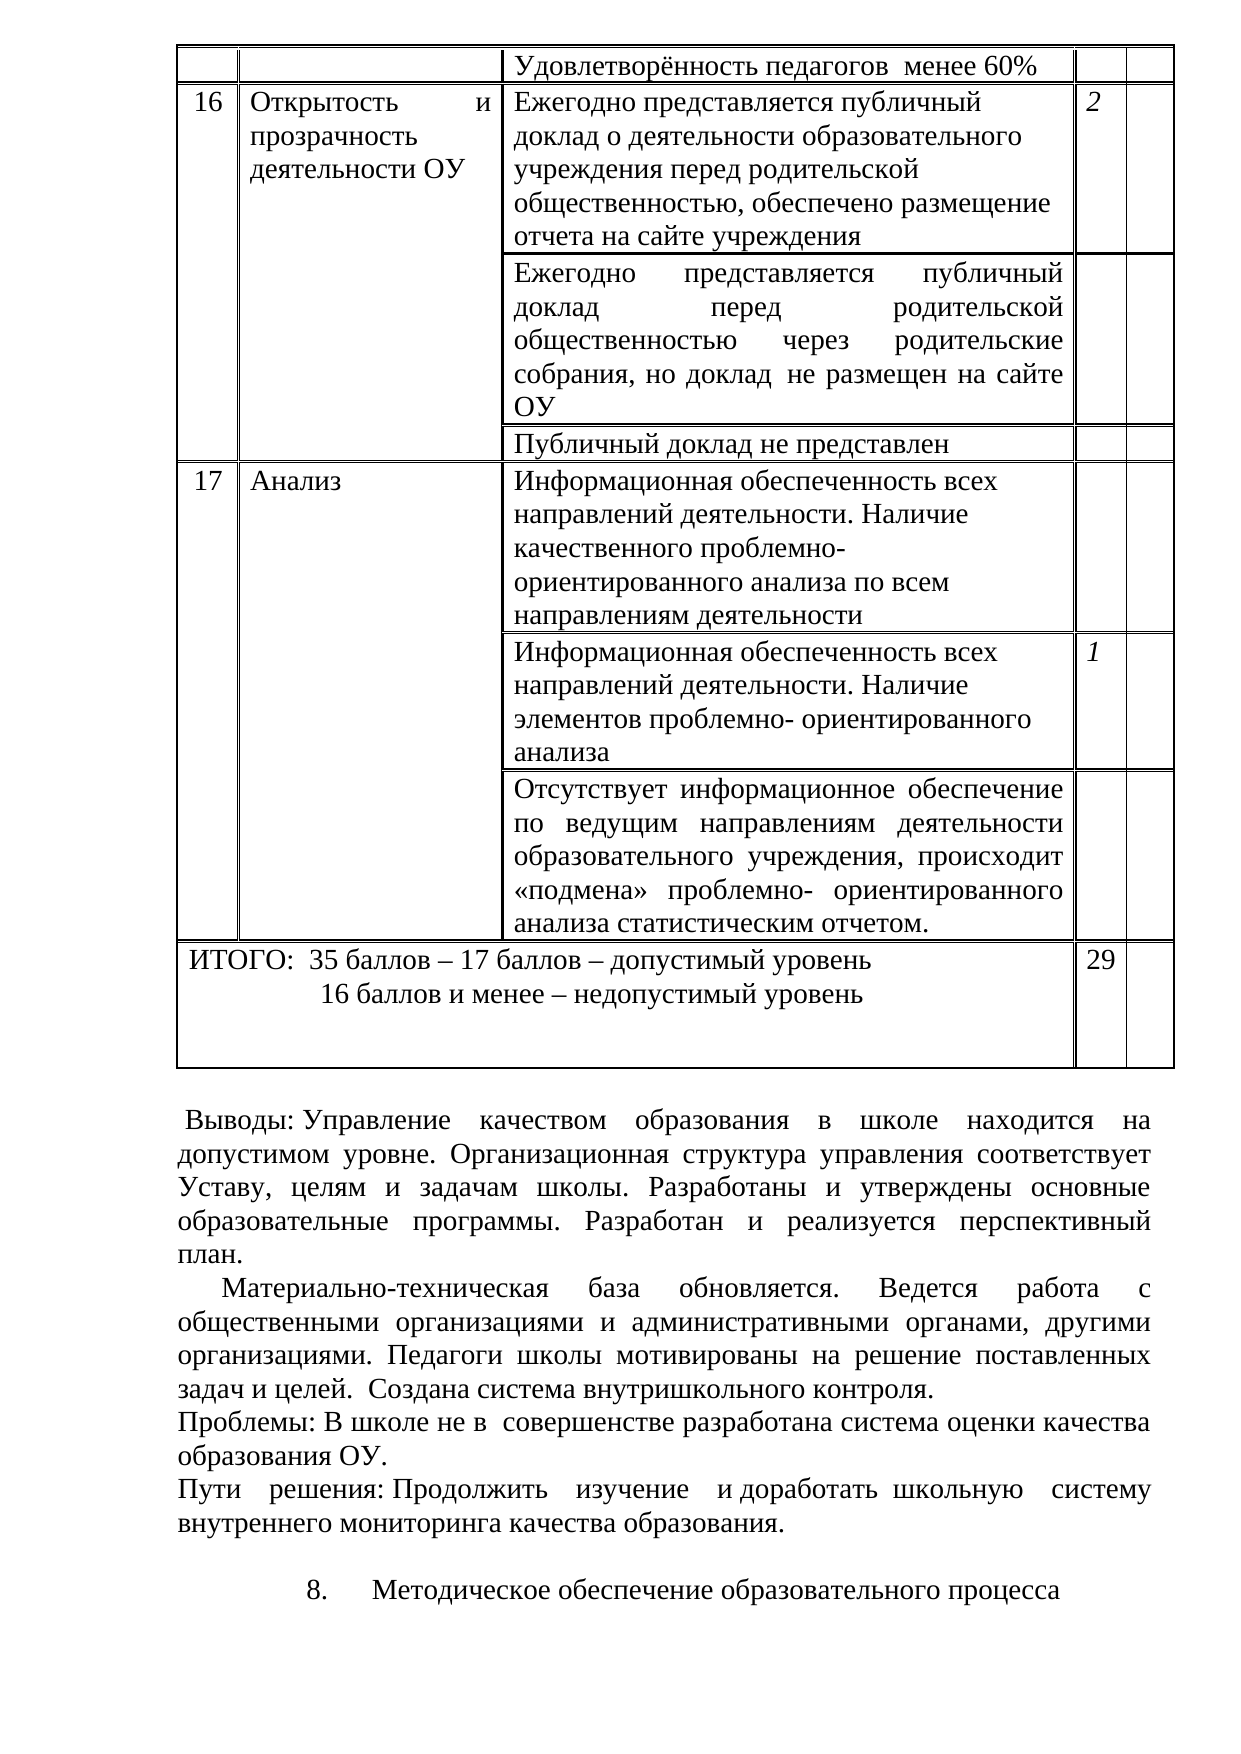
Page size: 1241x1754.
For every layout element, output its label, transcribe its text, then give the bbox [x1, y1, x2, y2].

table_cell 16 [178, 85, 237, 460]
text 8. Методическое обеспечение образовательного процесса [215, 1572, 1152, 1606]
table_cell Информационная обеспеченность всех направлений деятельности. Наличие элементов проблемно- ориентированного анализа [504, 634, 1073, 768]
table_cell Ежегодно представляется публичный доклад перед родительской общественностью через родительские собрания, но доклад не размещен на сайте ОУ [504, 255, 1073, 423]
table_cell [1127, 463, 1173, 631]
table_cell ИТОГО: 35 баллов – 17 баллов – допустимый уровень 16 баллов и менее – недопустимый уровень [178, 943, 1073, 1067]
table_cell Ежегодно представляется публичный доклад о деятельности образовательного учреждения перед родительской общественностью, обеспечено размещение отчета на сайте учреждения [504, 85, 1073, 252]
table_cell [1127, 85, 1173, 252]
table_cell 1 [1077, 634, 1126, 768]
table_cell [1127, 634, 1173, 768]
table_cell [1127, 427, 1173, 460]
table_cell [1077, 772, 1126, 939]
table_cell [1077, 255, 1126, 423]
table_cell [1075, 48, 1126, 81]
table_cell Открытость и прозрачность деятельности ОУ [240, 85, 501, 460]
text Проблемы: В школе не в совершенстве разработана система оценки качества образования ОУ. [177, 1404, 1152, 1471]
table_cell 29 [1077, 943, 1126, 1067]
table_cell [1077, 463, 1126, 631]
table_cell Публичный доклад не представлен [504, 427, 1073, 460]
table_cell [1127, 48, 1173, 81]
text Выводы: Управление качеством образования в школе находится на допустимом уровне. Организационная структура управления соответствует Уставу, целям и задачам школы. Разработаны и утверждены основные образовательные программы. Разработан и реализуется перспективный план. Материально-техническая база обновляется. Ведется работа с общественными организациями и административными органами, другими организациями. Педагоги школы мотивированы на решение поставленных задач и целей. Создана система внутришкольного контроля. [177, 1102, 1152, 1404]
table_cell Отсутствует информационное обеспечение по ведущим направлениям деятельности образовательного учреждения, происходит «подмена» проблемно- ориентированного анализа статистическим отчетом. [504, 772, 1073, 939]
table_cell Анализ [240, 463, 501, 939]
table_cell Информационная обеспеченность всех направлений деятельности. Наличие качественного проблемно- ориентированного анализа по всем направлениям деятельности [504, 463, 1073, 631]
table_cell 17 [178, 463, 237, 939]
table_cell [1127, 772, 1173, 939]
table_cell 2 [1077, 85, 1126, 252]
table_cell Удовлетворённость педагогов менее 60% [502, 46, 1075, 81]
text Пути решения: Продолжить изучение и доработать школьную систему внутреннего мониторинга качества образования. [177, 1471, 1152, 1538]
table_cell [1127, 943, 1173, 1067]
table_cell [1077, 427, 1126, 460]
table_cell [1127, 255, 1173, 423]
